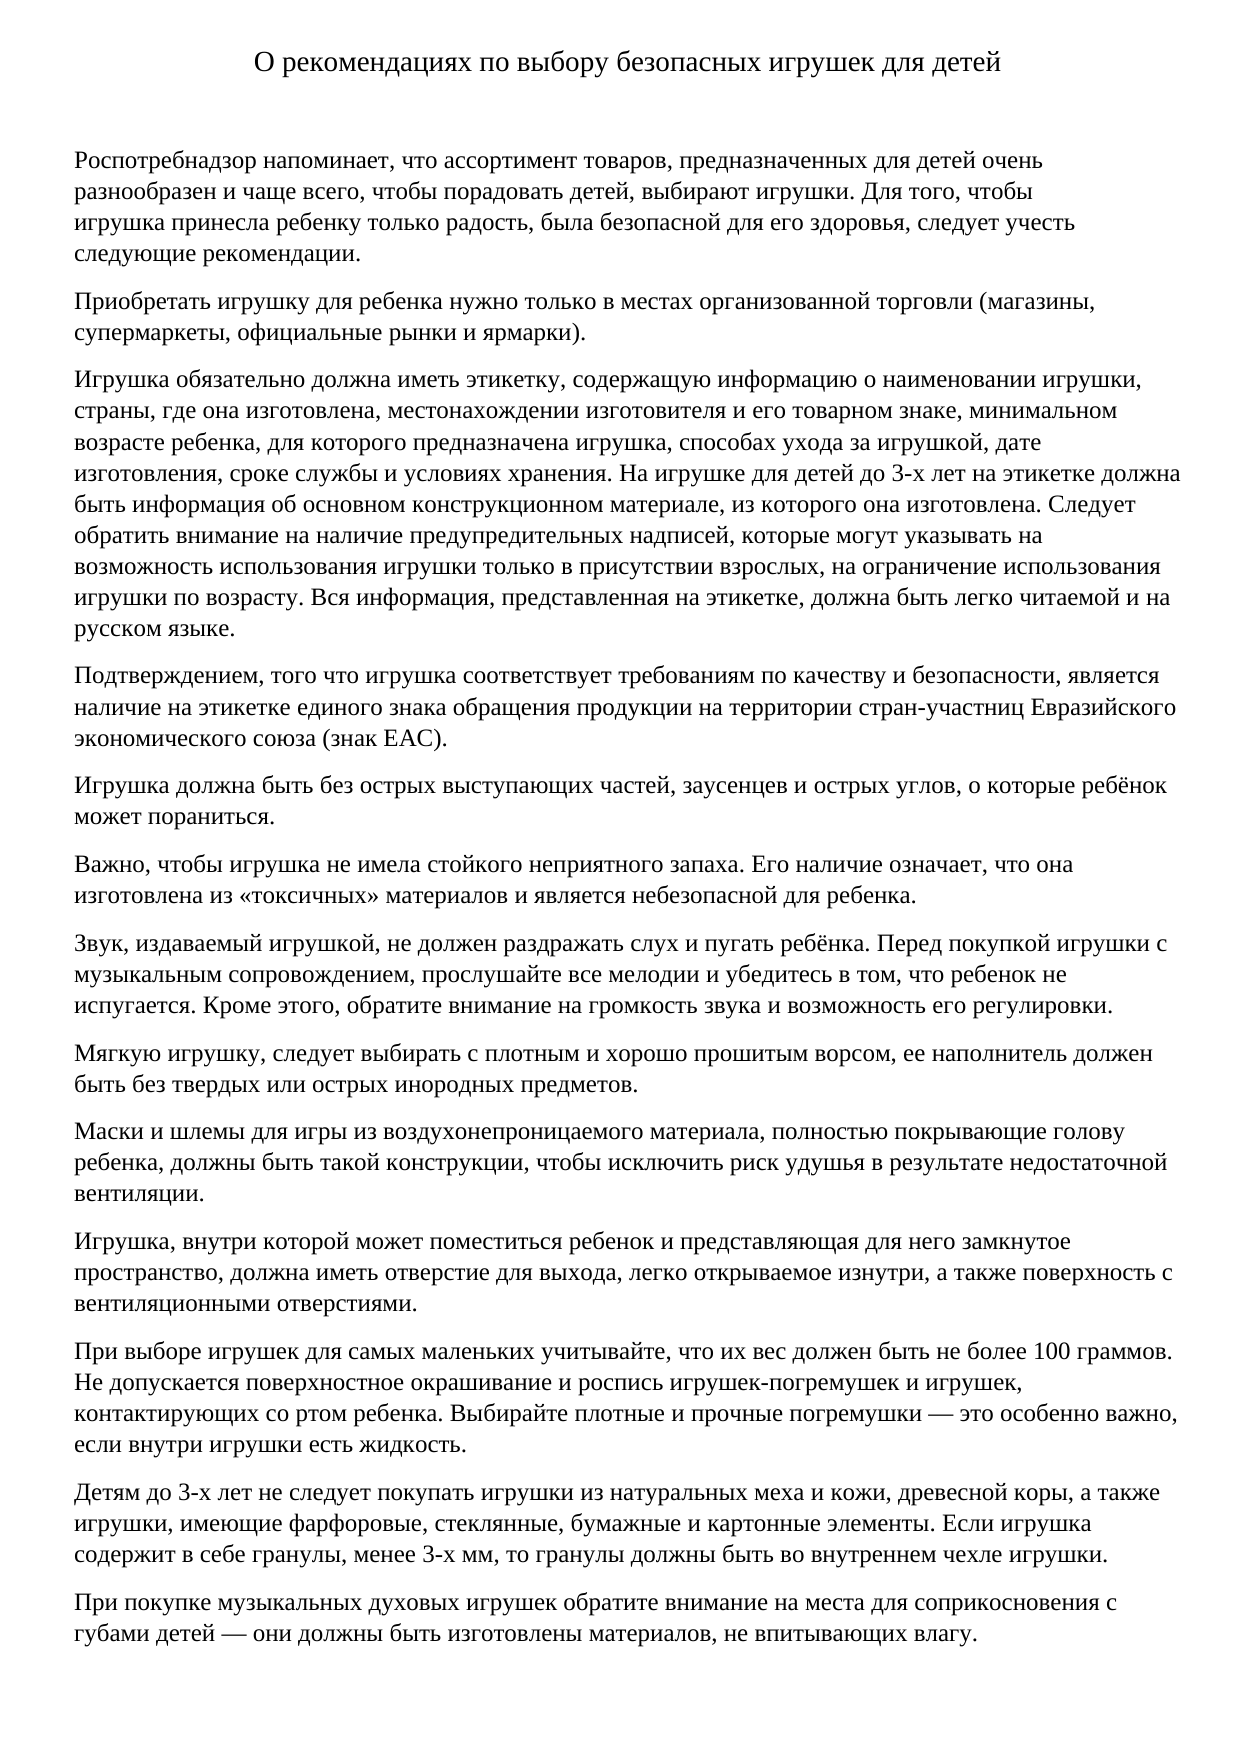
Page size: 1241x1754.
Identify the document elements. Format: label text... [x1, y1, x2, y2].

text Игрушка должна быть без острых выступающих частей, заусенцев и острых углов, о которые ребёнок может пораниться. [74, 770, 1181, 830]
text Важно, чтобы игрушка не имела стойкого неприятного запаха. Его наличие означает, что она изготовлена из «токсичных» материалов и является небезопасной для ребенка. [74, 849, 1181, 909]
text Роспотребнадзор напоминает, что ассортимент товаров, предназначенных для детей очень разнообразен и чаще всего, чтобы порадовать детей, выбирают игрушки. Для того, чтобы игрушка принесла ребенку только радость, была безопасной для его здоровья, следует учесть следующие рекомендации. [74, 145, 1181, 267]
text Игрушка, внутри которой может поместиться ребенок и представляющая для него замкнутое пространство, должна иметь отверстие для выхода, легко открываемое изнутри, а также поверхность с вентиляционными отверстиями. [74, 1226, 1181, 1317]
text Маски и шлемы для игры из воздухонепроницаемого материала, полностью покрывающие голову ребенка, должны быть такой конструкции, чтобы исключить риск удушья в результате недостаточной вентиляции. [74, 1116, 1181, 1207]
text Мягкую игрушку, следует выбирать с плотным и хорошо прошитым ворсом, ее наполнитель должен быть без твердых или острых инородных предметов. [74, 1038, 1181, 1097]
text При выборе игрушек для самых маленьких учитывайте, что их вес должен быть не более 100 граммов. Не допускается поверхностное окрашивание и роспись игрушек-погремушек и игрушек, контактирующих со ртом ребенка. Выбирайте плотные и прочные погремушки — это особенно важно, если внутри игрушки есть жидкость. [74, 1336, 1181, 1458]
text О рекомендациях по выбору безопасных игрушек для детей [74, 44, 1181, 78]
text Детям до 3-х лет не следует покупать игрушки из натуральных меха и кожи, древесной коры, а также игрушки, имеющие фарфоровые, стеклянные, бумажные и картонные элементы. Если игрушка содержит в себе гранулы, менее 3-х мм, то гранулы должны быть во внутреннем чехле игрушки. [74, 1477, 1181, 1568]
text Подтверждением, того что игрушка соответствует требованиям по качеству и безопасности, является наличие на этикетке единого знака обращения продукции на территории стран-участниц Евразийского экономического союза (знак ЕАС). [74, 661, 1181, 751]
text При покупке музыкальных духовых игрушек обратите внимание на места для соприкосновения с губами детей — они должны быть изготовлены материалов, не впитывающих влагу. [74, 1587, 1181, 1646]
text Приобретать игрушку для ребенка нужно только в местах организованной торговли (магазины, супермаркеты, официальные рынки и ярмарки). [74, 286, 1181, 346]
text Игрушка обязательно должна иметь этикетку, содержащую информацию о наименовании игрушки, страны, где она изготовлена, местонахождении изготовителя и его товарном знаке, минимальном возрасте ребенка, для которого предназначена игрушка, способах ухода за игрушкой, дате изготовления, сроке службы и условиях хранения. На игрушке для детей до 3-х лет на этикетке должна быть информация об основном конструкционном материале, из которого она изготовлена. Следует обратить внимание на наличие предупредительных надписей, которые могут указывать на возможность использования игрушки только в присутствии взрослых, на ограничение использования игрушки по возрасту. Вся информация, представленная на этикетке, должна быть легко читаемой и на русском языке. [74, 364, 1181, 642]
text Звук, издаваемый игрушкой, не должен раздражать слух и пугать ребёнка. Перед покупкой игрушки с музыкальным сопровождением, прослушайте все мелодии и убедитесь в том, что ребенок не испугается. Кроме этого, обратите внимание на громкость звука и возможность его регулировки. [74, 928, 1181, 1019]
